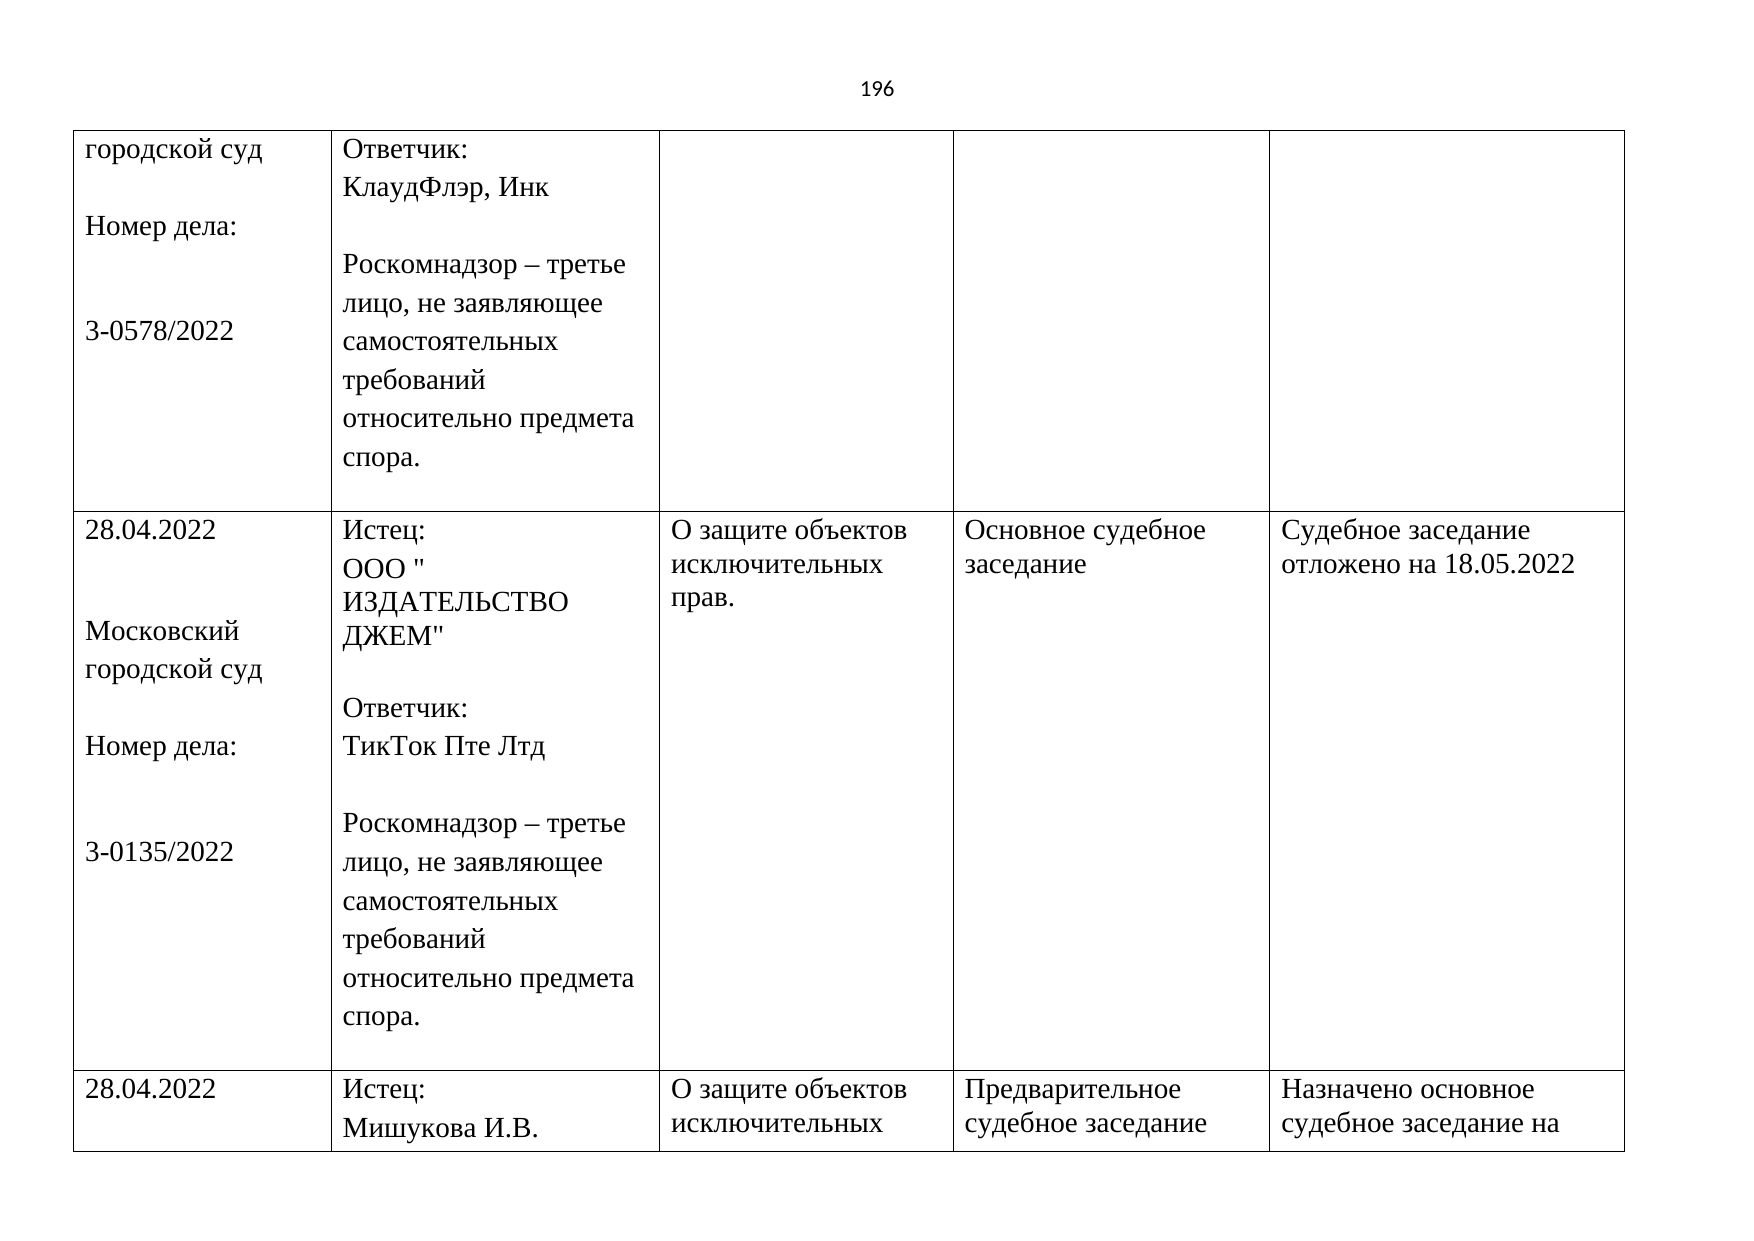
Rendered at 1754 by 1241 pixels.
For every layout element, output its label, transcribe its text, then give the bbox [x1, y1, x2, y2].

table_cell Истец: ООО " ИЗДАТЕЛЬСТВО ДЖЕМ" Ответчик: ТикТок Пте Лтд Роскомнадзор – третье лицо, не заявляющее самостоятельных требований относительно предмета спора. [332, 512, 659, 1070]
table_cell Основное судебное заседание [954, 512, 1269, 1070]
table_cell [1270, 131, 1624, 511]
table_cell 28.04.2022 Московский городской суд Номер дела: 3-0135/2022 [74, 512, 331, 1070]
table_cell О защите объектов исключительных прав. [660, 512, 953, 1070]
table_cell Судебное заседание отложено на 18.05.2022 [1270, 512, 1624, 1070]
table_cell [660, 1071, 953, 1151]
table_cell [332, 1071, 659, 1151]
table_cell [954, 1071, 1269, 1151]
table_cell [74, 131, 331, 511]
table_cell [74, 1071, 331, 1151]
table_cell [332, 131, 659, 511]
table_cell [954, 131, 1269, 511]
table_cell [1270, 1071, 1624, 1151]
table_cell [660, 131, 953, 511]
